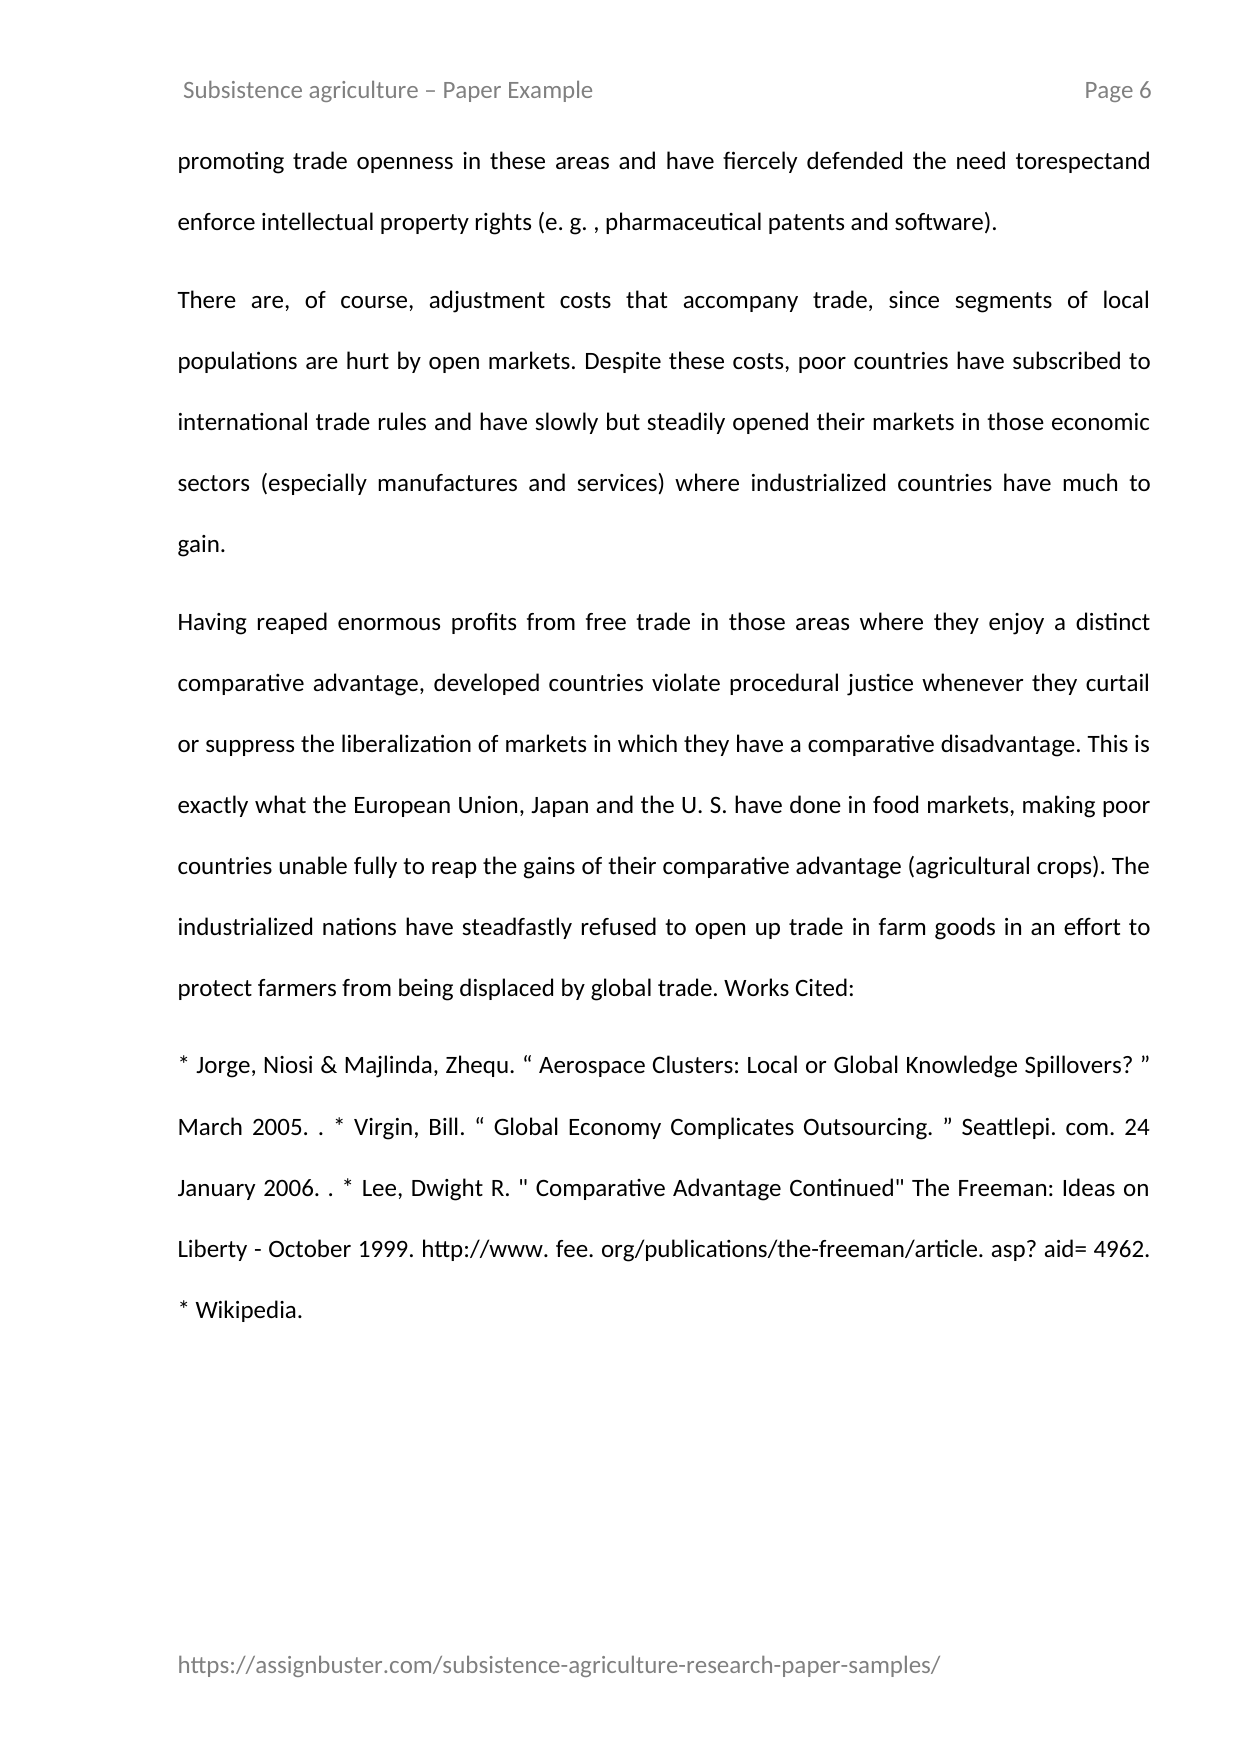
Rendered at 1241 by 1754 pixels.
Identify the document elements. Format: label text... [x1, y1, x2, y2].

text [177, 145, 1152, 237]
text Having reaped enormous profits from free trade in those areas where they enjoy a distinct comparative advantage, developed countries violate procedural justice whenever they curtail or suppress the liberalization of markets in which they have a comparative disadvantage. This is exactly what the European Union, Japan and the U. S. have done in food markets, making poor countries unable fully to reap the gains of their comparative advantage (agricultural crops). The industrialized nations have steadfastly refused to open up trade in farm goods in an effort to protect farmers from being displaced by global trade. Works Cited: [177, 606, 1152, 1002]
text * Jorge, Niosi & Majlinda, Zhequ. “ Aerospace Clusters: Local or Global Knowledge Spillovers? ” March 2005. . * Virgin, Bill. “ Global Economy Complicates Outsourcing. ” Seattlepi. com. 24 January 2006. . * Lee, Dwight R. " Comparative Advantage Continued" The Freeman: Ideas on Liberty - October 1999. http://www. fee. org/publications/the-freeman/article. asp? aid= 4962. * Wikipedia. [177, 1049, 1152, 1324]
text There are, of course, adjustment costs that accompany trade, since segments of local populations are hurt by open markets. Despite these costs, poor countries have subscribed to international trade rules and have slowly but steadily opened their markets in those economic sectors (especially manufactures and services) where industrialized countries have much to gain. [177, 284, 1152, 558]
